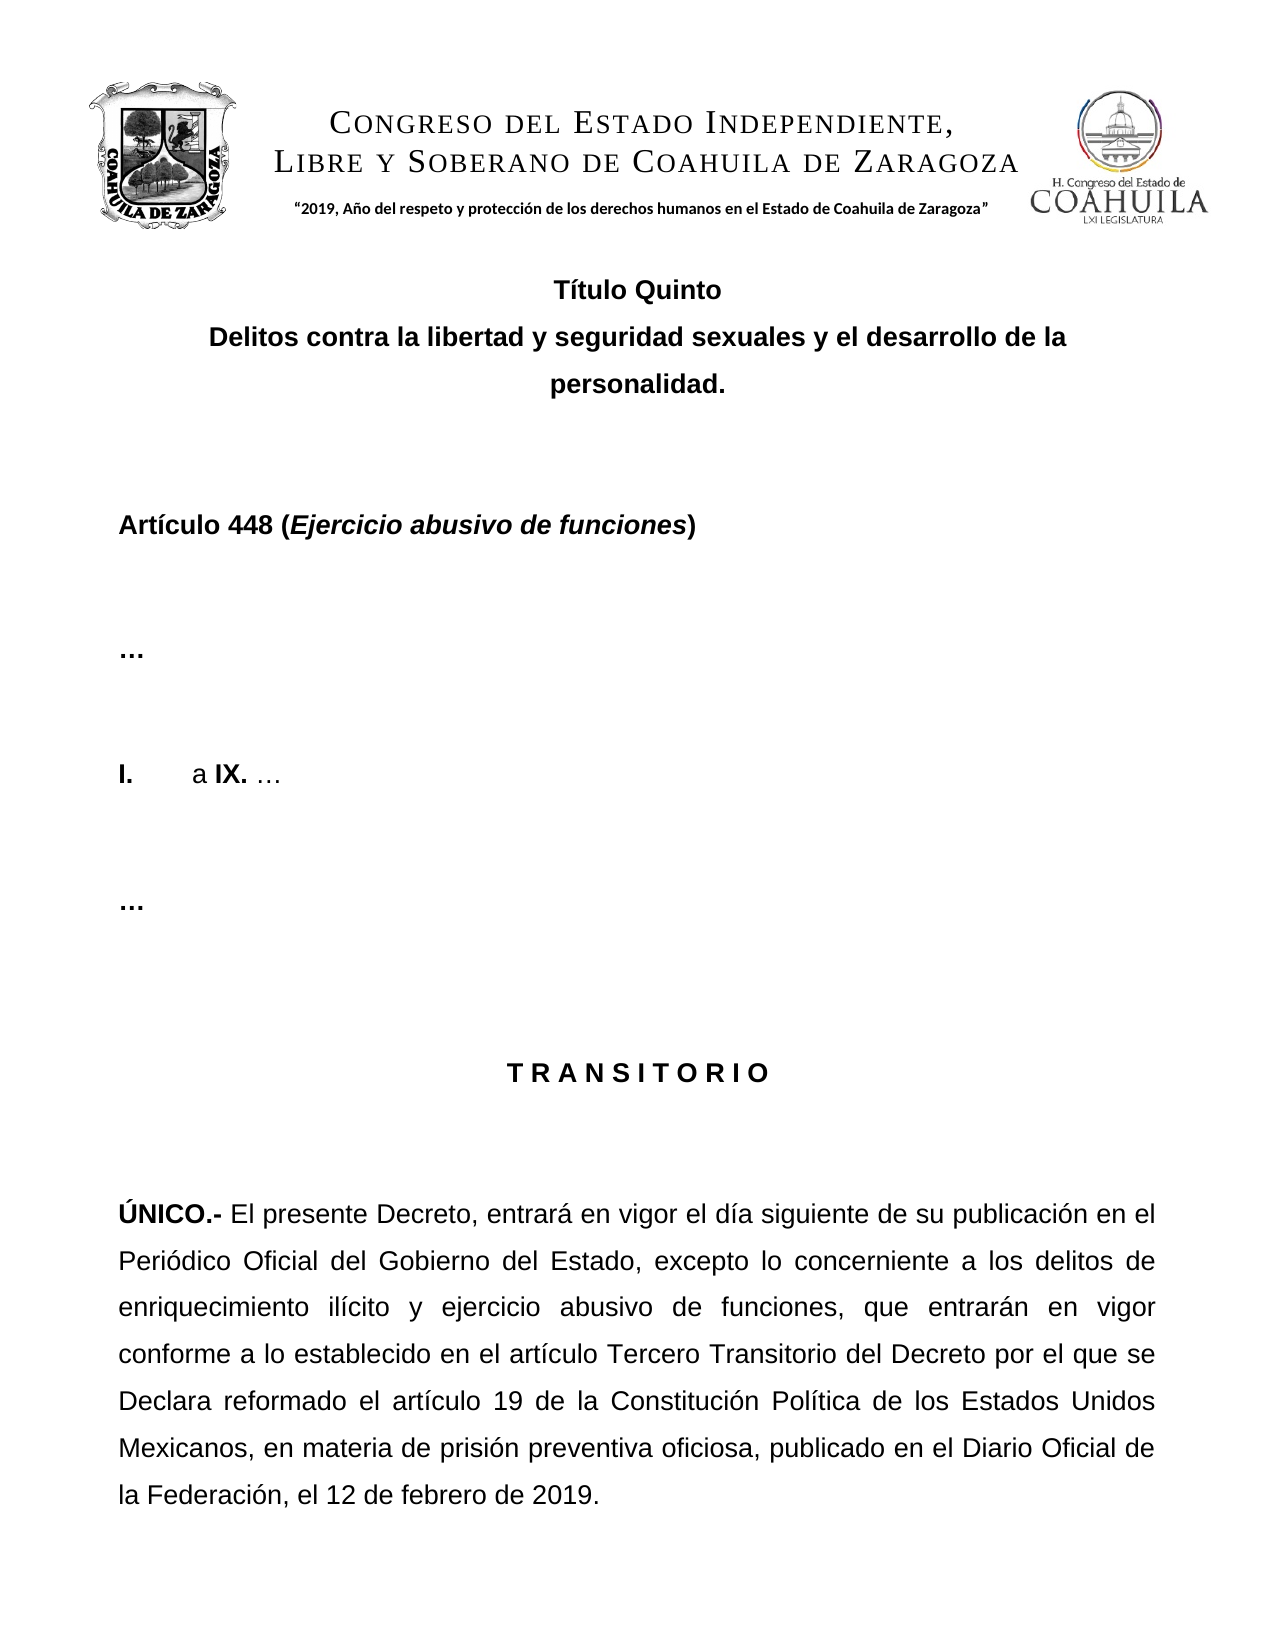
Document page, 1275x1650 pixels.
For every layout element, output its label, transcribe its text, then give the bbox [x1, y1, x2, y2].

text Artículo 448 (Ejercicio abusivo de funciones) [118, 509, 1157, 540]
text Delitos contra la libertad y seguridad sexuales y el desarrollo de la personalidad. [118, 321, 1157, 399]
text … [118, 885, 1157, 916]
text ÚNICO.- El presente Decreto, entrará en vigor el día siguiente de su publicación en el Periódico Oficial del Gobierno del Estado, excepto lo concerniente a los delitos de enriquecimiento ilícito y ejercicio abusivo de funciones, que entrarán en vigor conforme a lo establecido en el artículo Tercero Transitorio del Decreto por el que se Declara reformado el artículo 19 de la Constitución Política de los Estados Unidos Mexicanos, en materia de prisión preventiva oficiosa, publicado en el Diario Oficial de la Federación, el 12 de febrero de 2019. [118, 1198, 1157, 1510]
text … [118, 633, 1157, 664]
text Título Quinto [118, 274, 1157, 306]
list a IX. … [118, 758, 1157, 789]
picture [88, 82, 237, 229]
text T R A N S I T O R I O [118, 1057, 1157, 1088]
picture [1020, 85, 1214, 229]
